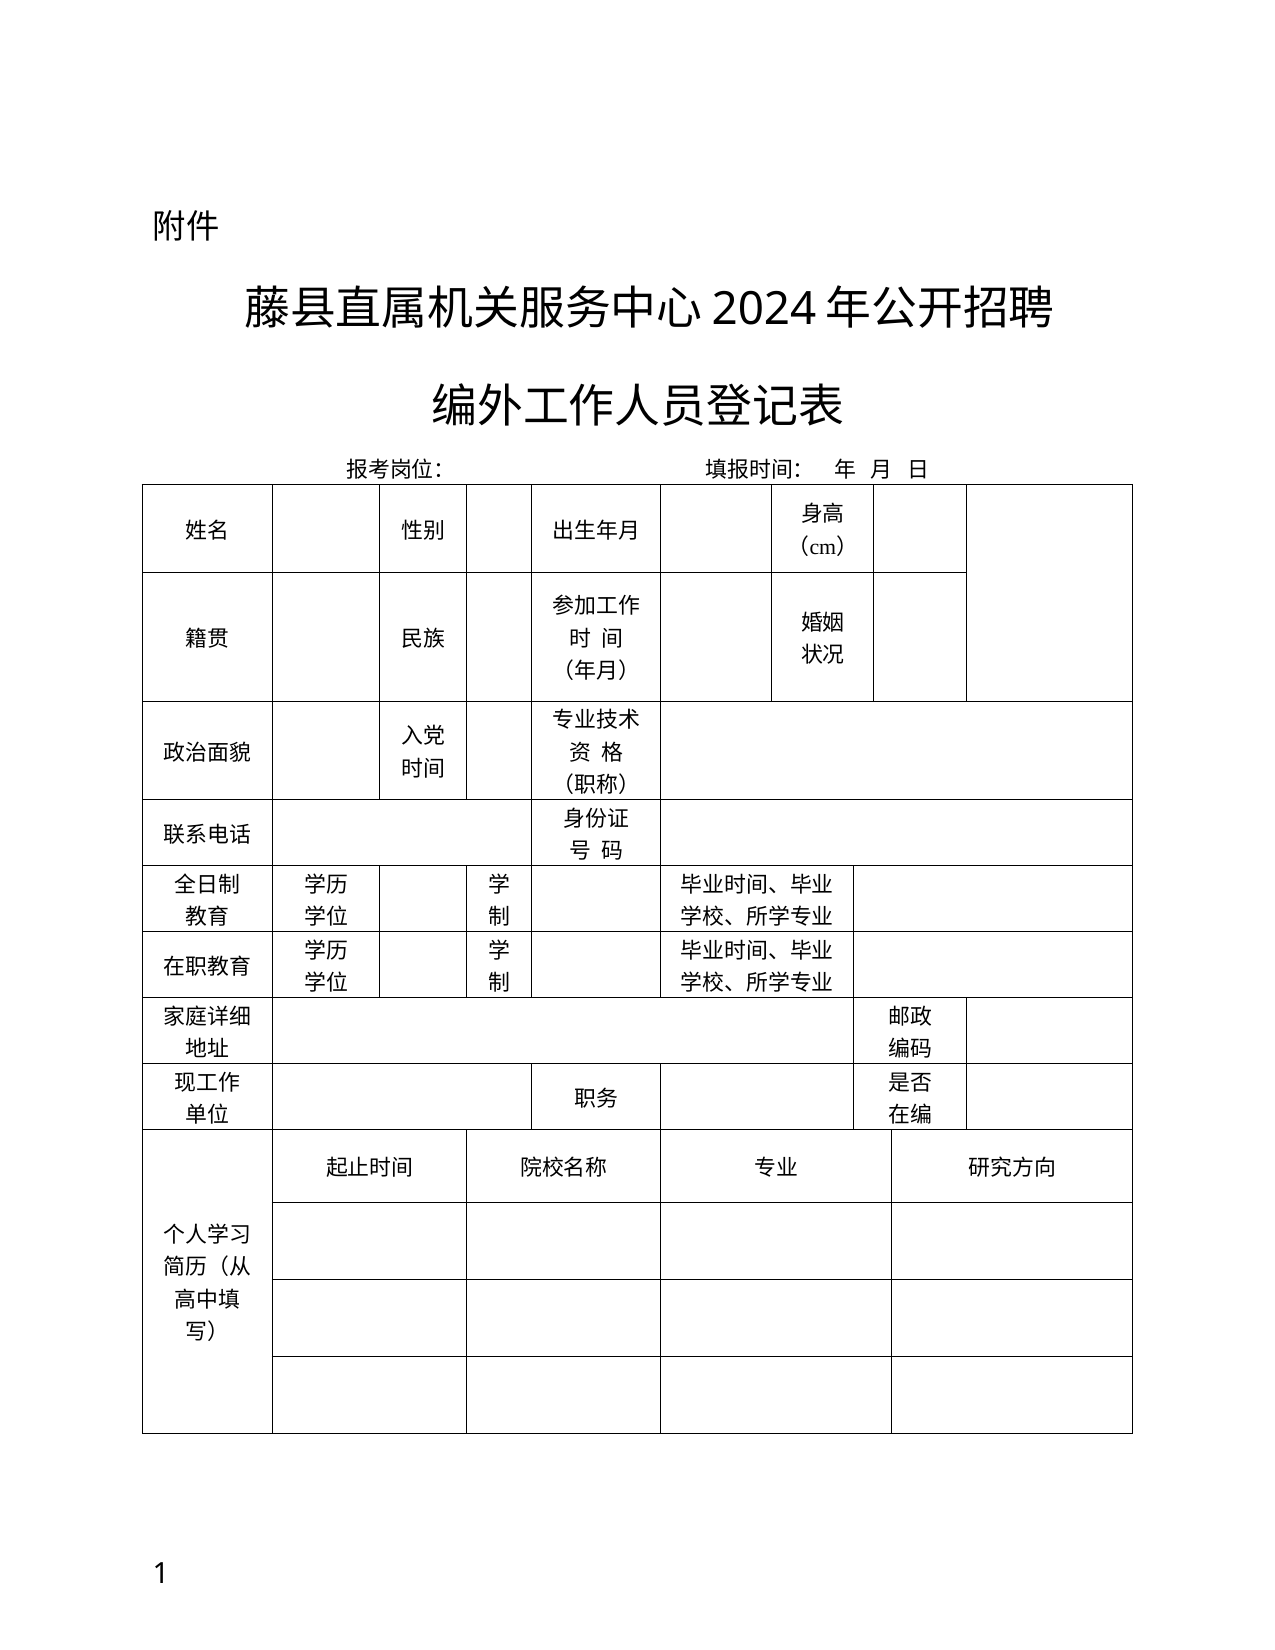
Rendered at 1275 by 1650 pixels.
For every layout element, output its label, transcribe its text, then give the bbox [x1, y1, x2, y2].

table_cell 籍贯 [143, 573, 272, 701]
table_cell [273, 800, 531, 865]
table_header [874, 485, 966, 572]
table_cell 婚姻 状况 [772, 573, 873, 701]
table_cell [532, 932, 660, 997]
table_cell 是否 在编 [854, 1064, 966, 1129]
table_header 出生年月 [532, 485, 660, 572]
table_cell [273, 1357, 466, 1432]
table_cell [467, 1357, 660, 1432]
table_cell [874, 573, 966, 701]
table_cell [661, 1203, 891, 1279]
table_cell [967, 998, 1132, 1063]
table_cell 个人学习简历（从高中填写） [143, 1130, 272, 1432]
table_header 姓名 [143, 485, 272, 572]
table_cell 学历 学位 [273, 932, 379, 997]
table_cell [467, 1203, 660, 1279]
table_cell [273, 1203, 466, 1279]
table_cell 民族 [380, 573, 466, 701]
table_cell 政治面貌 [143, 702, 272, 799]
table_cell [273, 702, 379, 799]
table_cell 学历 学位 [273, 866, 379, 931]
text 藤县直属机关服务中心2024年公开招聘 [152, 256, 1146, 354]
table_header [273, 485, 379, 572]
table_cell 联系电话 [143, 800, 272, 865]
table_header 身高（cm） [772, 485, 873, 572]
table_cell 学制 [467, 866, 531, 931]
table_cell [273, 1064, 531, 1129]
table_cell 全日制 教育 [143, 866, 272, 931]
table_cell 专业 [661, 1130, 891, 1202]
table_cell [273, 998, 853, 1063]
table_cell 现工作 单位 [143, 1064, 272, 1129]
table_header [967, 485, 1132, 701]
table_cell 起止时间 [273, 1130, 466, 1202]
table_header [661, 485, 771, 572]
table_cell [467, 1280, 660, 1356]
table_cell 研究方向 [892, 1130, 1132, 1202]
table_cell 身份证 号 码 [532, 800, 660, 865]
table_cell 毕业时间、毕业学校、所学专业 [661, 932, 853, 997]
table_cell [967, 1064, 1132, 1129]
table_cell [661, 1064, 853, 1129]
table_cell [661, 573, 771, 701]
table_cell 毕业时间、毕业学校、所学专业 [661, 866, 853, 931]
table_cell [661, 800, 1132, 865]
table_cell [661, 702, 1132, 799]
table_cell [273, 1280, 466, 1356]
table_header [467, 485, 531, 572]
table_cell [854, 866, 1132, 931]
table_cell [273, 573, 379, 701]
text 附件 [152, 191, 1123, 256]
table_cell [892, 1280, 1132, 1356]
table_cell [467, 702, 531, 799]
table_cell [380, 932, 466, 997]
table_header 性别 [380, 485, 466, 572]
text 编外工作人员登记表 [152, 354, 1123, 451]
table_cell 在职教育 [143, 932, 272, 997]
table_cell 家庭详细地址 [143, 998, 272, 1063]
table_cell [532, 866, 660, 931]
table_cell 院校名称 [467, 1130, 660, 1202]
table_cell [892, 1203, 1132, 1279]
table_cell 学制 [467, 932, 531, 997]
table_cell 邮政 编码 [854, 998, 966, 1063]
table_cell [661, 1357, 891, 1432]
table_cell 入党 时间 [380, 702, 466, 799]
table_cell [467, 573, 531, 701]
table_cell 专业技术资 格 （职称） [532, 702, 660, 799]
table_cell [380, 866, 466, 931]
table_cell [661, 1280, 891, 1356]
table_cell [892, 1357, 1132, 1432]
text 报考岗位： 填报时间： 年 月 日 [152, 451, 1123, 484]
table_cell [854, 932, 1132, 997]
table_cell 参加工作时 间 （年月） [532, 573, 660, 701]
table_cell 职务 [532, 1064, 660, 1129]
